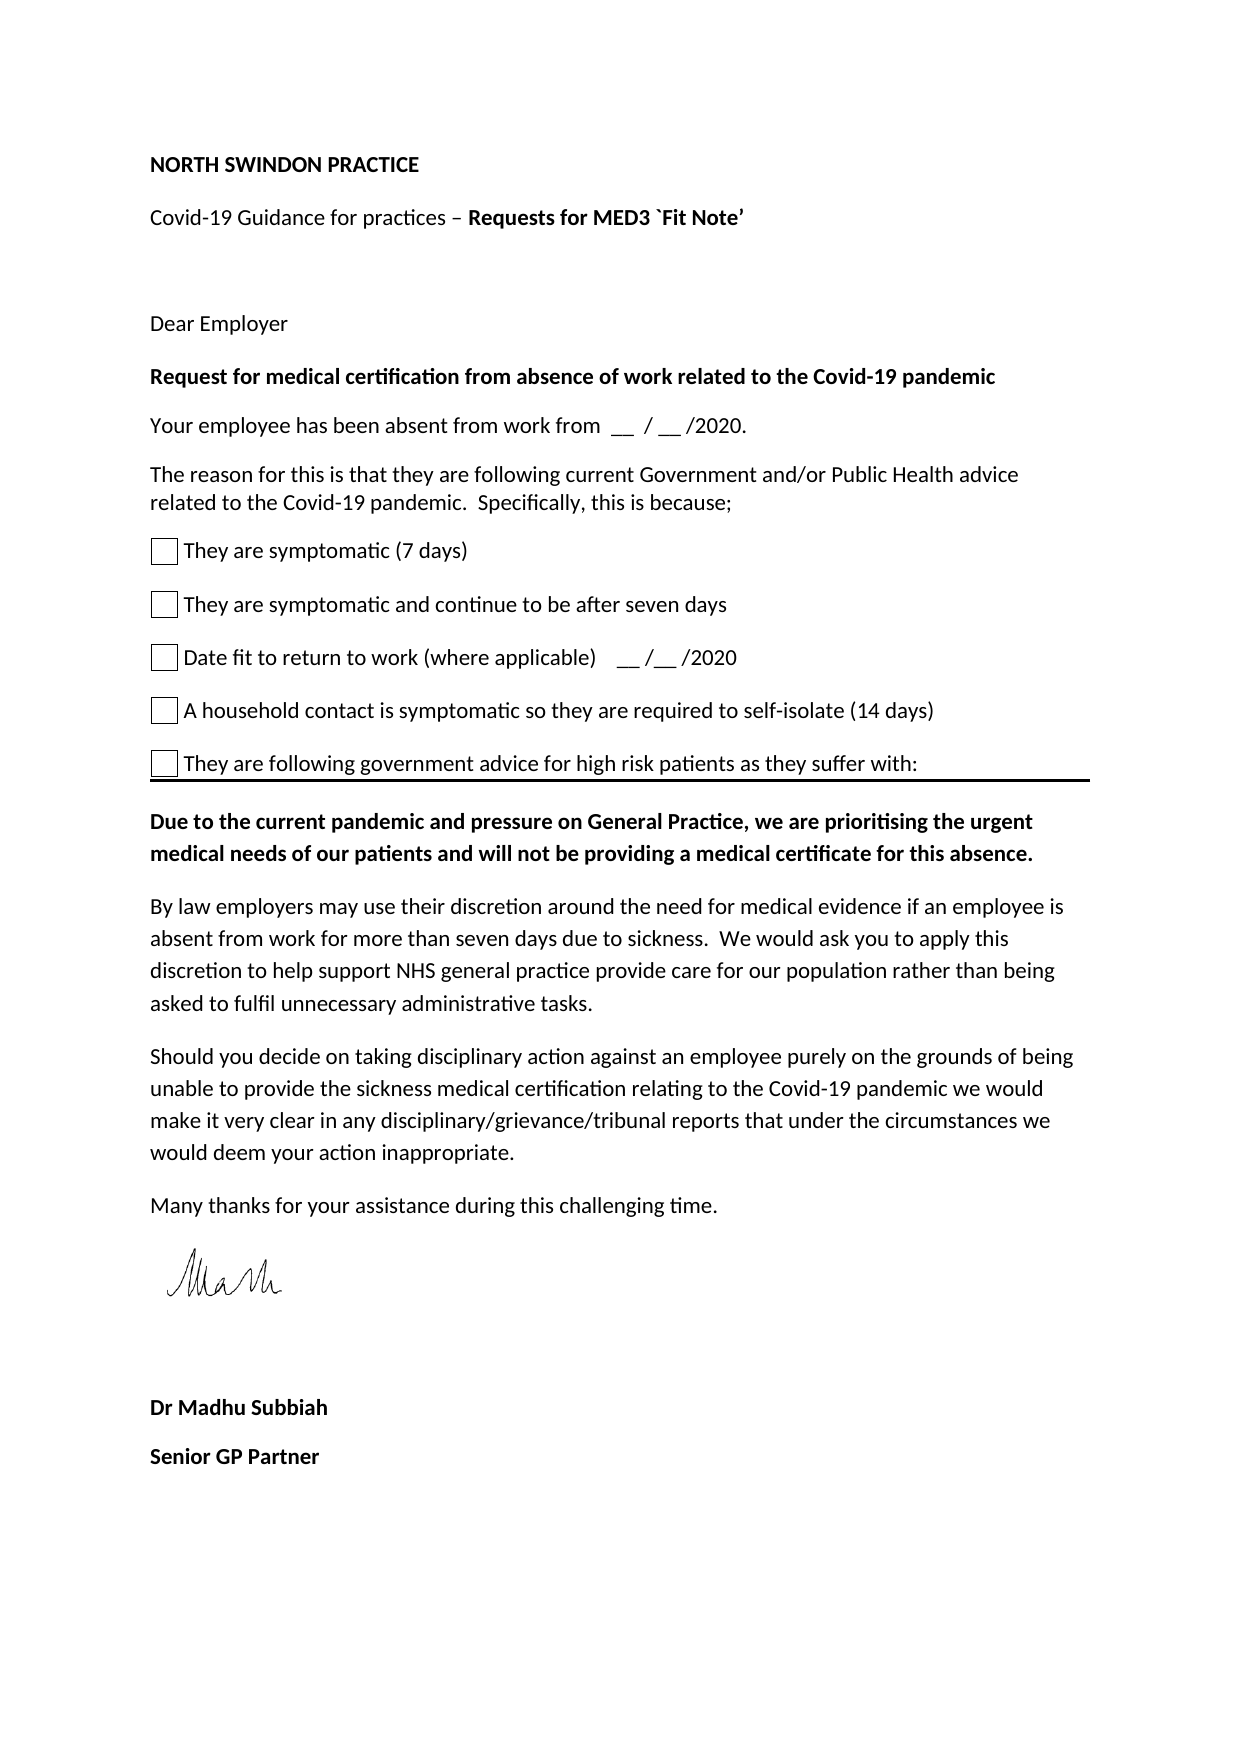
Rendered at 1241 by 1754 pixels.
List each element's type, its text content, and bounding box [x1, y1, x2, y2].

text Due to the current pandemic and pressure on General Practice, we are prioritising the urgent medical needs of our patients and will not be providing a medical certificate for this absence. [150, 807, 1090, 867]
text They are following government advice for high risk patients as they suffer with: [150, 749, 1090, 779]
text Many thanks for your assistance during this challenging time. [150, 1191, 1090, 1219]
text A household contact is symptomatic so they are required to self-isolate (14 days) [150, 696, 1090, 724]
picture [150, 1244, 370, 1368]
text They are symptomatic and continue to be after seven days [150, 590, 1090, 618]
text They are symptomatic (7 days) [150, 537, 1090, 565]
text Dr Madhu Subbiah [150, 1393, 1090, 1421]
text Your employee has been absent from work from __ / __ /2020. [150, 411, 1090, 439]
text Dear Employer [150, 309, 1090, 337]
text By law employers may use their discretion around the need for medical evidence if an employee is absent from work for more than seven days due to sickness. We would ask you to apply this discretion to help support NHS general practice provide care for our population rather than being asked to fulfil unnecessary administrative tasks. [150, 892, 1090, 1017]
text Should you decide on taking disciplinary action against an employee purely on the grounds of being unable to provide the sickness medical certification relating to the Covid-19 pandemic we would make it very clear in any disciplinary/grievance/tribunal reports that under the circumstances we would deem your action inappropriate. [150, 1042, 1090, 1166]
text NORTH SWINDON PRACTICE [150, 150, 1090, 178]
text The reason for this is that they are following current Government and/or Public Health advice related to the Covid-19 pandemic. Specifically, this is because; [150, 460, 1090, 516]
text Covid-19 Guidance for practices – Requests for MED3 `Fit Note’ [150, 203, 1090, 231]
text Senior GP Partner [150, 1442, 1090, 1470]
text Date fit to return to work (where applicable) __ /__ /2020 [150, 643, 1090, 671]
text Request for medical certification from absence of work related to the Covid-19 pandemic [150, 362, 1090, 390]
